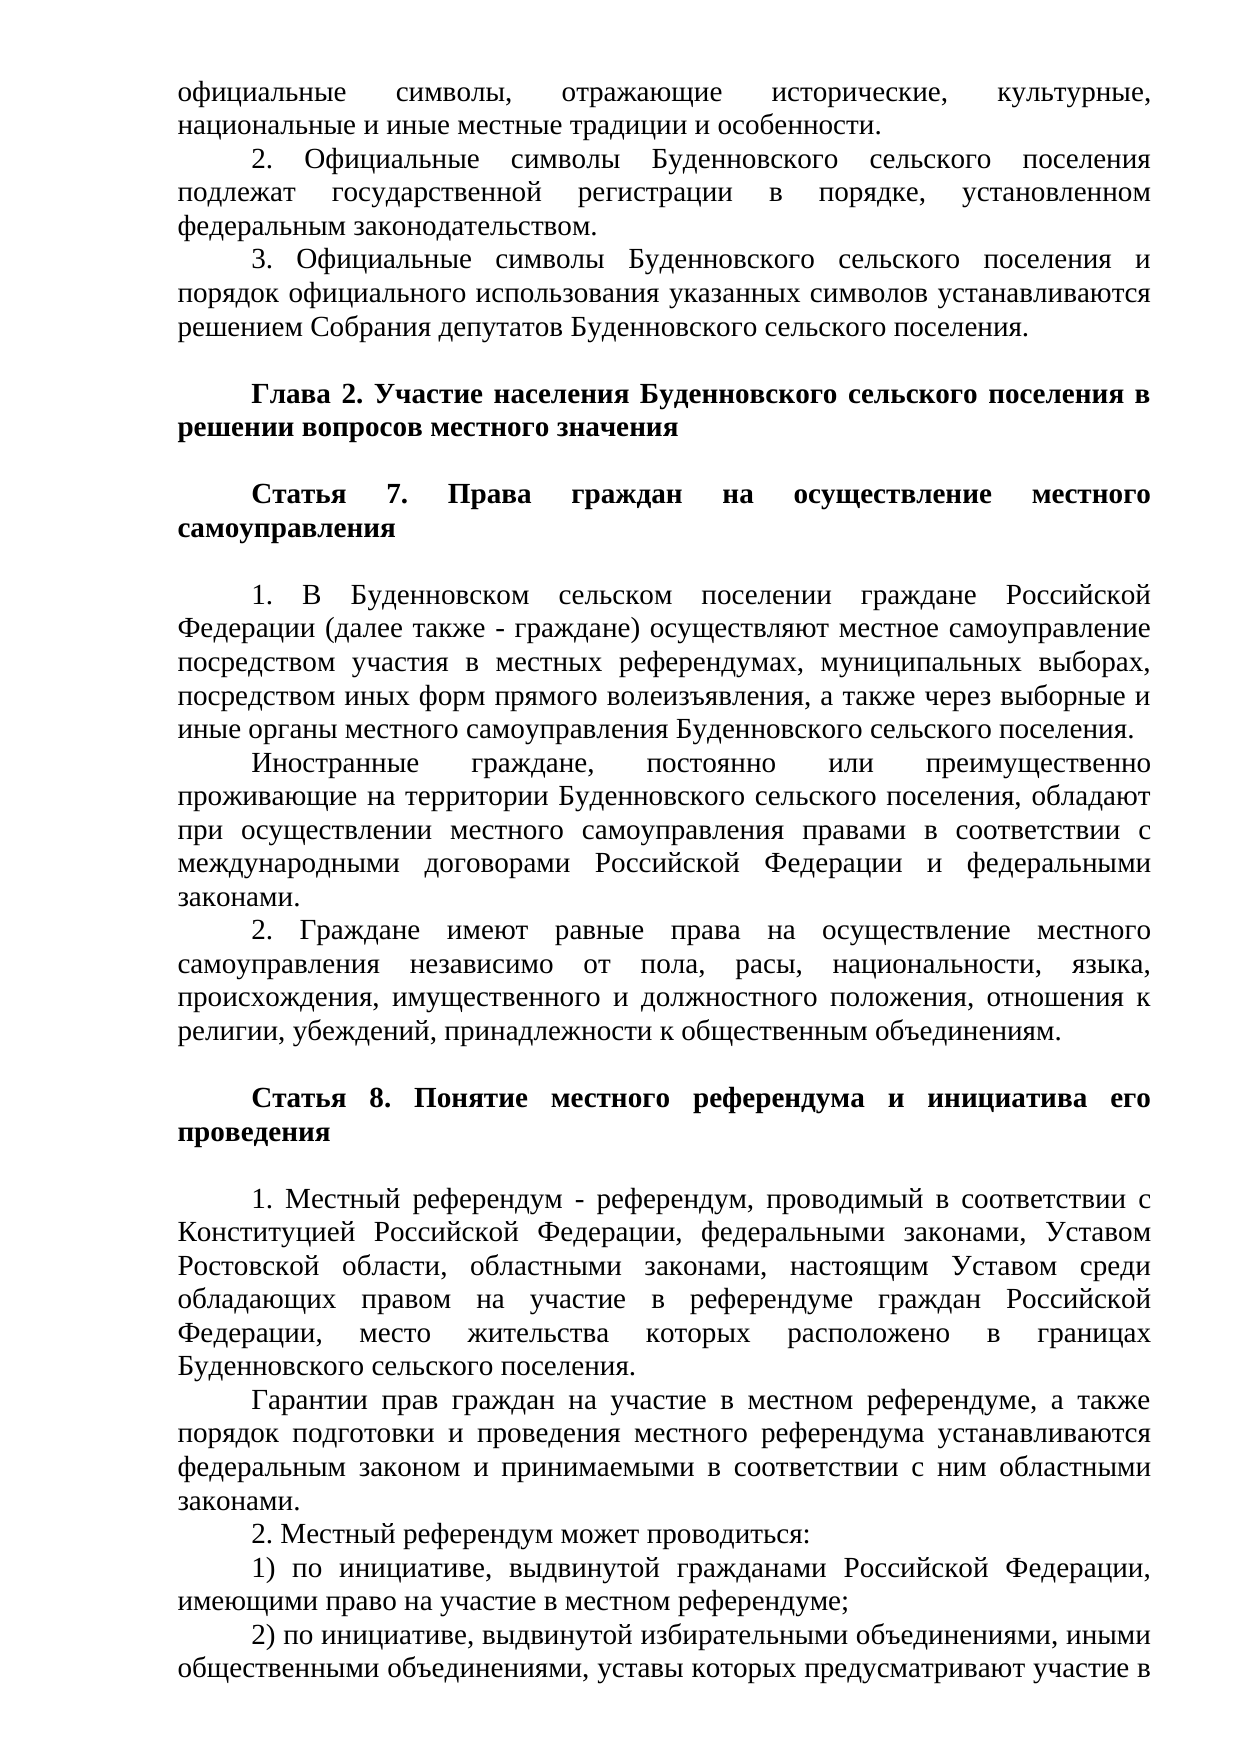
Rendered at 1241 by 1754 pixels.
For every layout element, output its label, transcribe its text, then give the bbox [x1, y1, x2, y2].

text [177, 1617, 1152, 1684]
text 1. Местный референдум - референдум, проводимый в соответствии с Конституцией Российской Федерации, федеральными законами, Уставом Ростовской области, областными законами, настоящим Уставом среди обладающих правом на участие в референдуме граждан Российской Федерации, место жительства которых расположено в границах Буденновского сельского поселения. [177, 1181, 1152, 1382]
text Глава 2. Участие населения Буденновского сельского поселения в решении вопросов местного значения [177, 376, 1152, 443]
text Иностранные граждане, постоянно или преимущественно проживающие на территории Буденновского сельского поселения, обладают при осуществлении местного самоуправления правами в соответствии с международными договорами Российской Федерации и федеральными законами. [177, 745, 1152, 912]
text Статья 8. Понятие местного референдума и инициатива его проведения [177, 1080, 1152, 1147]
text 2. Местный референдум может проводиться: [177, 1516, 1152, 1550]
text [177, 74, 1152, 141]
text 2. Официальные символы Буденновского сельского поселения подлежат государственной регистрации в порядке, установленном федеральным законодательством. [177, 141, 1152, 242]
text 1. В Буденновском сельском поселении граждане Российской Федерации (далее также - граждане) осуществляют местное самоуправление посредством участия в местных референдумах, муниципальных выборах, посредством иных форм прямого волеизъявления, а также через выборные и иные органы местного самоуправления Буденновского сельского поселения. [177, 577, 1152, 745]
text Гарантии прав граждан на участие в местном референдуме, а также порядок подготовки и проведения местного референдума устанавливаются федеральным законом и принимаемыми в соответствии с ним областными законами. [177, 1382, 1152, 1516]
text 1) по инициативе, выдвинутой гражданами Российской Федерации, имеющими право на участие в местном референдуме; [177, 1550, 1152, 1617]
text Статья 7. Права граждан на осуществление местного самоуправления [177, 476, 1152, 543]
text 2. Граждане имеют равные права на осуществление местного самоуправления независимо от пола, расы, национальности, языка, происхождения, имущественного и должностного положения, отношения к религии, убеждений, принадлежности к общественным объединениям. [177, 912, 1152, 1047]
text 3. Официальные символы Буденновского сельского поселения и порядок официального использования указанных символов устанавливаются решением Собрания депутатов Буденновского сельского поселения. [177, 242, 1152, 342]
